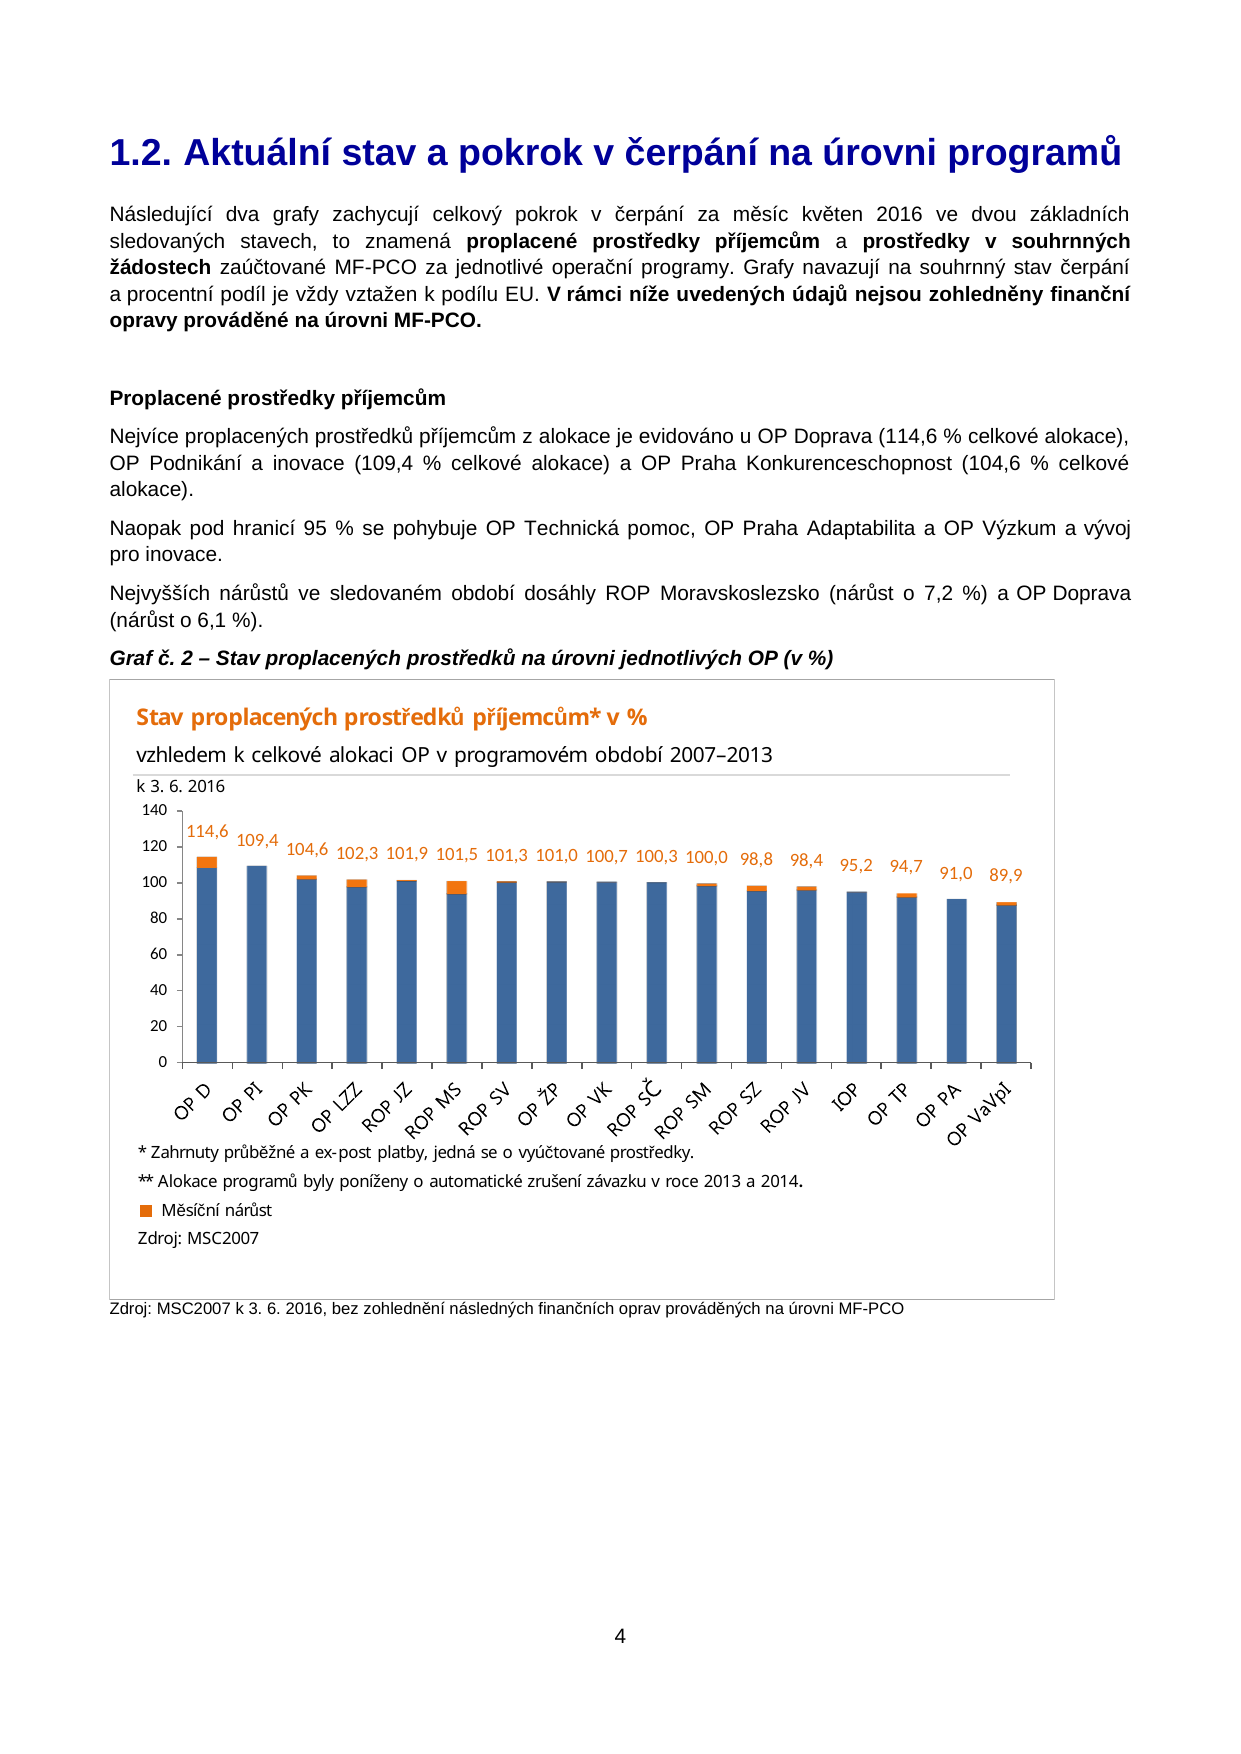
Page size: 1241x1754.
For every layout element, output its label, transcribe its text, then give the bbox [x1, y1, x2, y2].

text Následující dva grafy zachycují celkový pokrok v čerpání za měsíc květen 2016 ve dvou základních sledovaných stavech, to znamená proplacené prostředky příjemcům a prostředky v souhrnných žádostech zaúčtované MF-PCO za jednotlivé operační programy. Grafy navazují na souhrnný stav čerpání a procentní podíl je vždy vztažen k podílu EU. V rámci níže uvedených údajů nejsou zohledněny finanční opravy prováděné na úrovni MF-PCO. [109, 202, 1131, 332]
text Nejvyšších nárůstů ve sledovaném období dosáhly ROP Moravskoslezsko (nárůst o 7,2 %) a OP Doprava (nárůst o 6,1 %). [109, 581, 1131, 631]
text Zdroj: MSC2007 k 3. 6. 2016, bez zohlednění následných finančních oprav prováděných na úrovni MF-PCO [109, 1299, 1057, 1318]
text Nejvíce proplacených prostředků příjemcům z alokace je evidováno u OP Doprava (114,6 % celkové alokace), OP Podnikání a inovace (109,4 % celkové alokace) a OP Praha Konkurenceschopnost (104,6 % celkové alokace). [109, 424, 1131, 501]
text Naopak pod hranicí 95 % se pohybuje OP Technická pomoc, OP Praha Adaptabilita a OP Výzkum a vývoj pro inovace. [109, 516, 1131, 566]
text Proplacené prostředky příjemcům [109, 385, 1131, 409]
subtitle Aktuální stav a pokrok v čerpání na úrovni programů [109, 130, 1131, 173]
